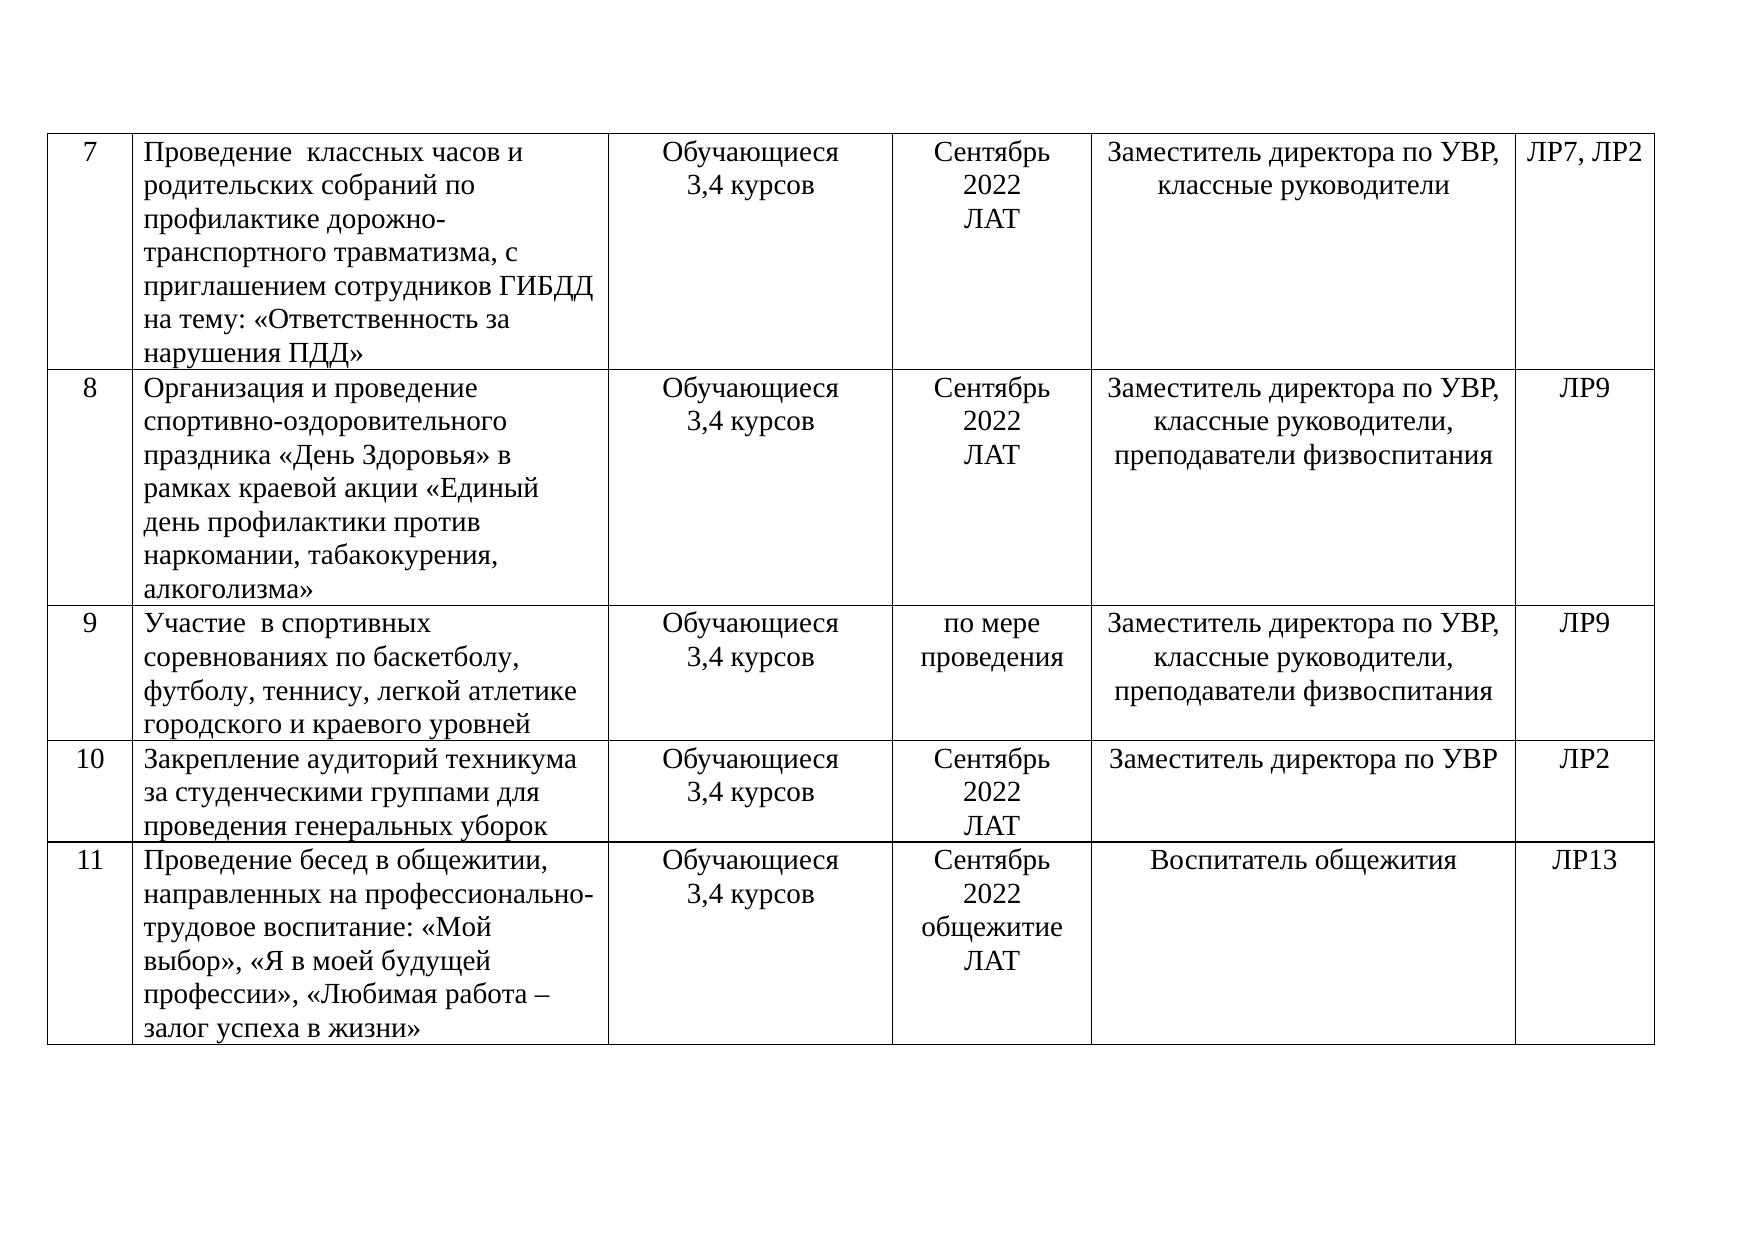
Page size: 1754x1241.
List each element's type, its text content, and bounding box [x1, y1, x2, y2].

table_cell Обучающиеся 3,4 курсов [609, 370, 892, 604]
table_cell Обучающиеся 3,4 курсов [609, 741, 892, 841]
table_cell ЛР7, ЛР2 [1516, 134, 1654, 369]
table_cell Закрепление аудиторий техникума за студенческими группами для проведения генеральных уборок [133, 741, 608, 841]
table_cell Сентябрь 2022 ЛАТ [893, 370, 1091, 604]
table_cell 8 [48, 370, 132, 604]
table_cell Проведение бесед в общежитии, направленных на профессионально-трудовое воспитание: «Мой выбор», «Я в моей будущей профессии», «Любимая работа – залог успеха в жизни» [133, 843, 608, 1044]
table_cell Проведение классных часов и родительских собраний по профилактике дорожно-транспортного травматизма, с приглашением сотрудников ГИБДД на тему: «Ответственность за нарушения ПДД» [133, 134, 608, 369]
table_cell ЛР9 [1516, 606, 1654, 740]
table_cell Сентябрь 2022 ЛАТ [893, 134, 1091, 369]
table_cell Заместитель директора по УВР, классные руководители, преподаватели физвоспитания [1092, 606, 1515, 740]
table_cell Сентябрь 2022 общежитие ЛАТ [893, 843, 1091, 1044]
table_cell Организация и проведение спортивно-оздоровительного праздника «День Здоровья» в рамках краевой акции «Единый день профилактики против наркомании, табакокурения, алкоголизма» [133, 370, 608, 604]
table_cell Обучающиеся 3,4 курсов [609, 606, 892, 740]
table_cell 7 [48, 134, 132, 369]
table_cell Сентябрь 2022 ЛАТ [893, 741, 1091, 841]
table_cell ЛР2 [1516, 741, 1654, 841]
table_cell Заместитель директора по УВР, классные руководители, преподаватели физвоспитания [1092, 370, 1515, 604]
table_cell по мере проведения [893, 606, 1091, 740]
table_cell Воспитатель общежития [1092, 843, 1515, 1044]
table_cell ЛР13 [1516, 843, 1654, 1044]
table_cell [609, 134, 892, 369]
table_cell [609, 843, 892, 1044]
table_cell Участие в спортивных соревнованиях по баскетболу, футболу, теннису, легкой атлетике городского и краевого уровней [133, 606, 608, 740]
table_cell Заместитель директора по УВР, классные руководители [1092, 134, 1515, 369]
table_cell 9 [48, 606, 132, 740]
table_cell 10 [48, 741, 132, 841]
table_cell 11 [48, 843, 132, 1044]
table_cell ЛР9 [1516, 370, 1654, 604]
table_cell Заместитель директора по УВР [1092, 741, 1515, 841]
